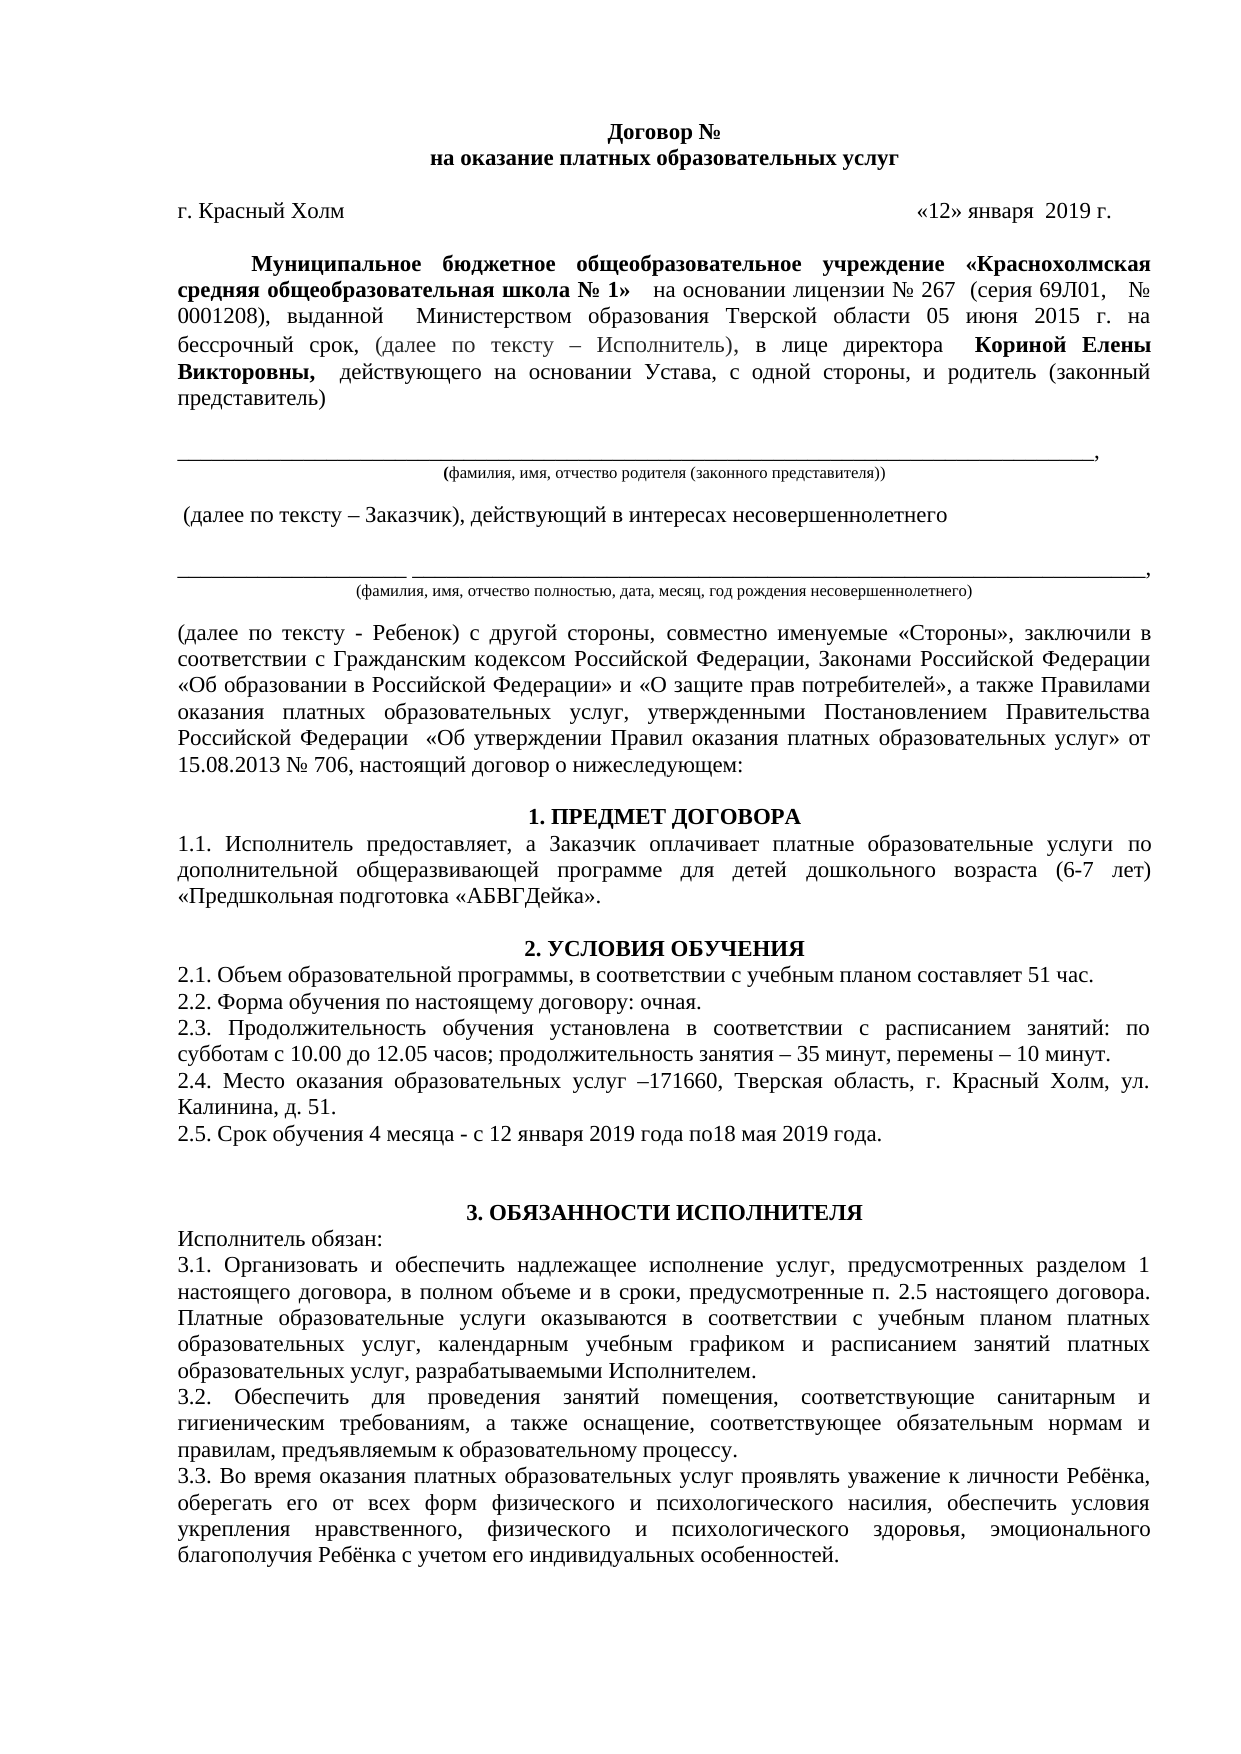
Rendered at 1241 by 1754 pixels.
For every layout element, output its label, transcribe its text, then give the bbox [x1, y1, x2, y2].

text 2.3. Продолжительность обучения установлена в соответствии с расписанием занятий: по субботам с 10.00 до 12.05 часов; продолжительность занятия – 35 минут, перемены – 10 минут. [177, 1014, 1152, 1067]
text 2. УСЛОВИЯ ОБУЧЕНИЯ [177, 935, 1152, 961]
text Исполнитель обязан: [177, 1225, 1152, 1251]
text 1.1. Исполнитель предоставляет, а Заказчик оплачивает платные образовательные услуги по дополнительной общеразвивающей программе для детей дошкольного возраста (6-7 лет) «Предшкольная подготовка «АБВГДейка». [177, 830, 1152, 909]
text 2.2. Форма обучения по настоящему договору: очная. [177, 988, 1152, 1014]
text ____________________ ________________________________________________________________, [177, 554, 1152, 581]
text 2.5. Срок обучения 4 месяца - с 12 января 2019 года по18 мая 2019 года. [177, 1119, 1152, 1146]
text 1. ПРЕДМЕТ ДОГОВОРА [177, 803, 1152, 830]
text (далее по тексту – Заказчик), действующий в интересах несовершеннолетнего [177, 501, 1152, 528]
text 3.3. Во время оказания платных образовательных услуг проявлять уважение к личности Ребёнка, оберегать его от всех форм физического и психологического насилия, обеспечить условия укрепления нравственного, физического и психологического здоровья, эмоционального благополучия Ребёнка с учетом его индивидуальных особенностей. [177, 1462, 1152, 1568]
text Муниципальное бюджетное общеобразовательное учреждение «Краснохолмская средняя общеобразовательная школа № 1» на основании лицензии № 267 (серия 69Л01, № 0001208), выданной Министерством образования Тверской области 05 июня 2015 г. на бессрочный срок, (далее по тексту – Исполнитель), в лице директора Кориной Елены Викторовны, действующего на основании Устава, с одной стороны, и родитель (законный представитель) [177, 250, 1152, 410]
text (фамилия, имя, отчество полностью, дата, месяц, год рождения несовершеннолетнего) [177, 581, 1152, 600]
text ________________________________________________________________________________, [177, 437, 1152, 463]
text 2.1. Объем образовательной программы, в соответствии с учебным планом составляет 51 час. [177, 961, 1152, 988]
text Договор № [177, 118, 1152, 144]
text 3. ОБЯЗАННОСТИ ИСПОЛНИТЕЛЯ [177, 1199, 1152, 1225]
text (фамилия, имя, отчество родителя (законного представителя)) [177, 463, 1152, 482]
text 3.2. Обеспечить для проведения занятий помещения, соответствующие санитарным и гигиеническим требованиям, а также оснащение, соответствующее обязательным нормам и правилам, предъявляемым к образовательному процессу. [177, 1383, 1152, 1462]
text на оказание платных образовательных услуг [177, 144, 1152, 171]
text (далее по тексту - Ребенок) с другой стороны, совместно именуемые «Стороны», заключили в соответствии с Гражданским кодексом Российской Федерации, Законами Российской Федерации «Об образовании в Российской Федерации» и «О защите прав потребителей», а также Правилами оказания платных образовательных услуг, утвержденными Постановлением Правительства Российской Федерации «Об утверждении Правил оказания платных образовательных услуг» от 15.08.2013 № 706, настоящий договор о нижеследующем: [177, 619, 1152, 777]
text г. Красный Холм «12» января 2019 г. [177, 197, 1152, 223]
text 3.1. Организовать и обеспечить надлежащее исполнение услуг, предусмотренных разделом 1 настоящего договора, в полном объеме и в сроки, предусмотренные п. 2.5 настоящего договора. Платные образовательные услуги оказываются в соответствии с учебным планом платных образовательных услуг, календарным учебным графиком и расписанием занятий платных образовательных услуг, разрабатываемыми Исполнителем. [177, 1251, 1152, 1383]
text 2.4. Место оказания образовательных услуг –171660, Тверская область, г. Красный Холм, ул. Калинина, д. 51. [177, 1067, 1152, 1119]
